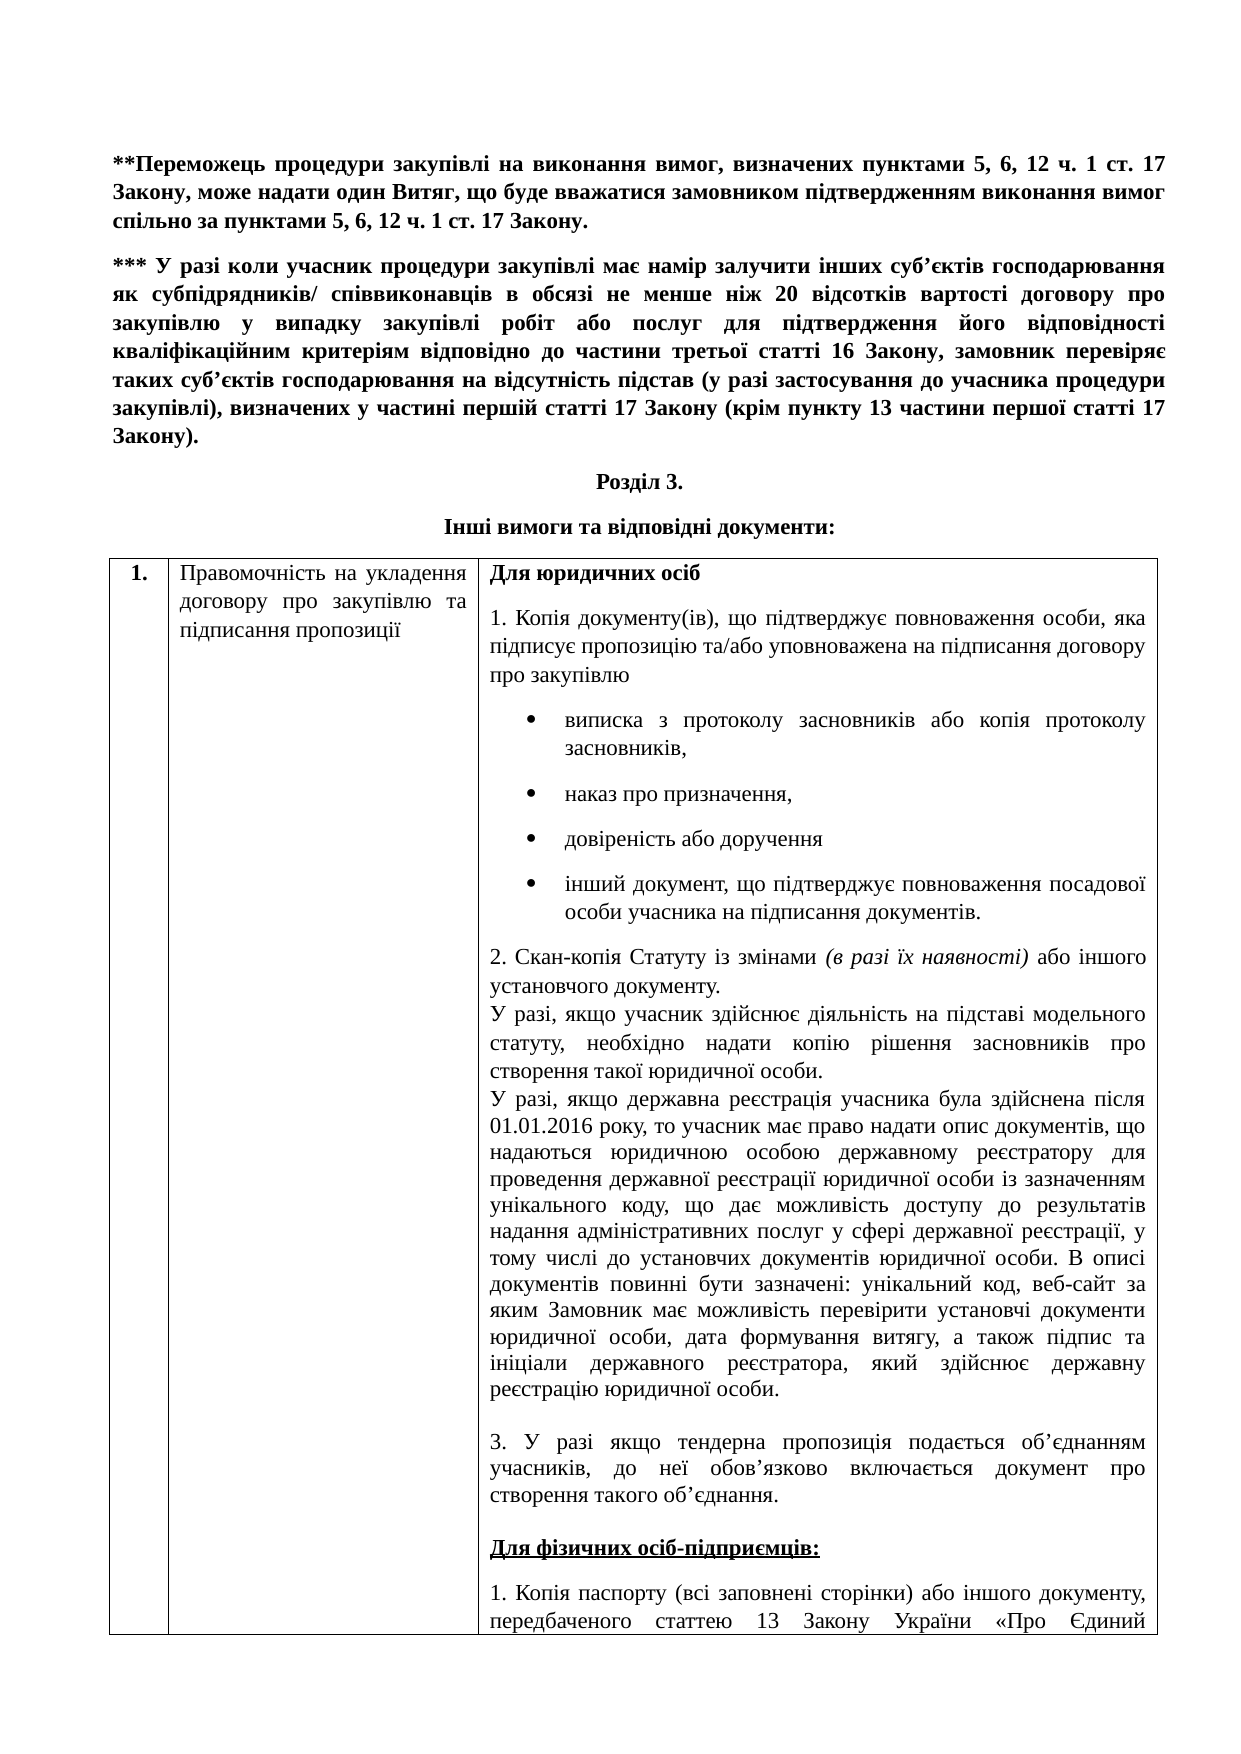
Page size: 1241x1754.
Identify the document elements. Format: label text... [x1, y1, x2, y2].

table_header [479, 559, 1157, 1633]
table_header 1. [110, 559, 168, 1633]
text Інші вимоги та відповідні документи: [112, 513, 1167, 539]
text *** У разі коли учасник процедури закупівлі має намір залучити інших суб’єктів господарювання як субпідрядників/ співвиконавців в обсязі не менше ніж 20 відсотків вартості договору про закупівлю у випадку закупівлі робіт або послуг для підтвердження його відповідності кваліфікаційним критеріям відповідно до частини третьої статті 16 Закону, замовник перевіряє таких суб’єктів господарювання на відсутність підстав (у разі застосування до учасника процедури закупівлі), визначених у частині першій статті 17 Закону (крім пункту 13 частини першої статті 17 Закону). [112, 252, 1167, 449]
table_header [169, 559, 478, 1633]
text Розділ 3. [112, 468, 1167, 494]
text **Переможець процедури закупівлі на виконання вимог, визначених пунктами 5, 6, 12 ч. 1 ст. 17 Закону, може надати один Витяг, що буде вважатися замовником підтвердженням виконання вимог спільно за пунктами 5, 6, 12 ч. 1 ст. 17 Закону. [112, 150, 1167, 233]
